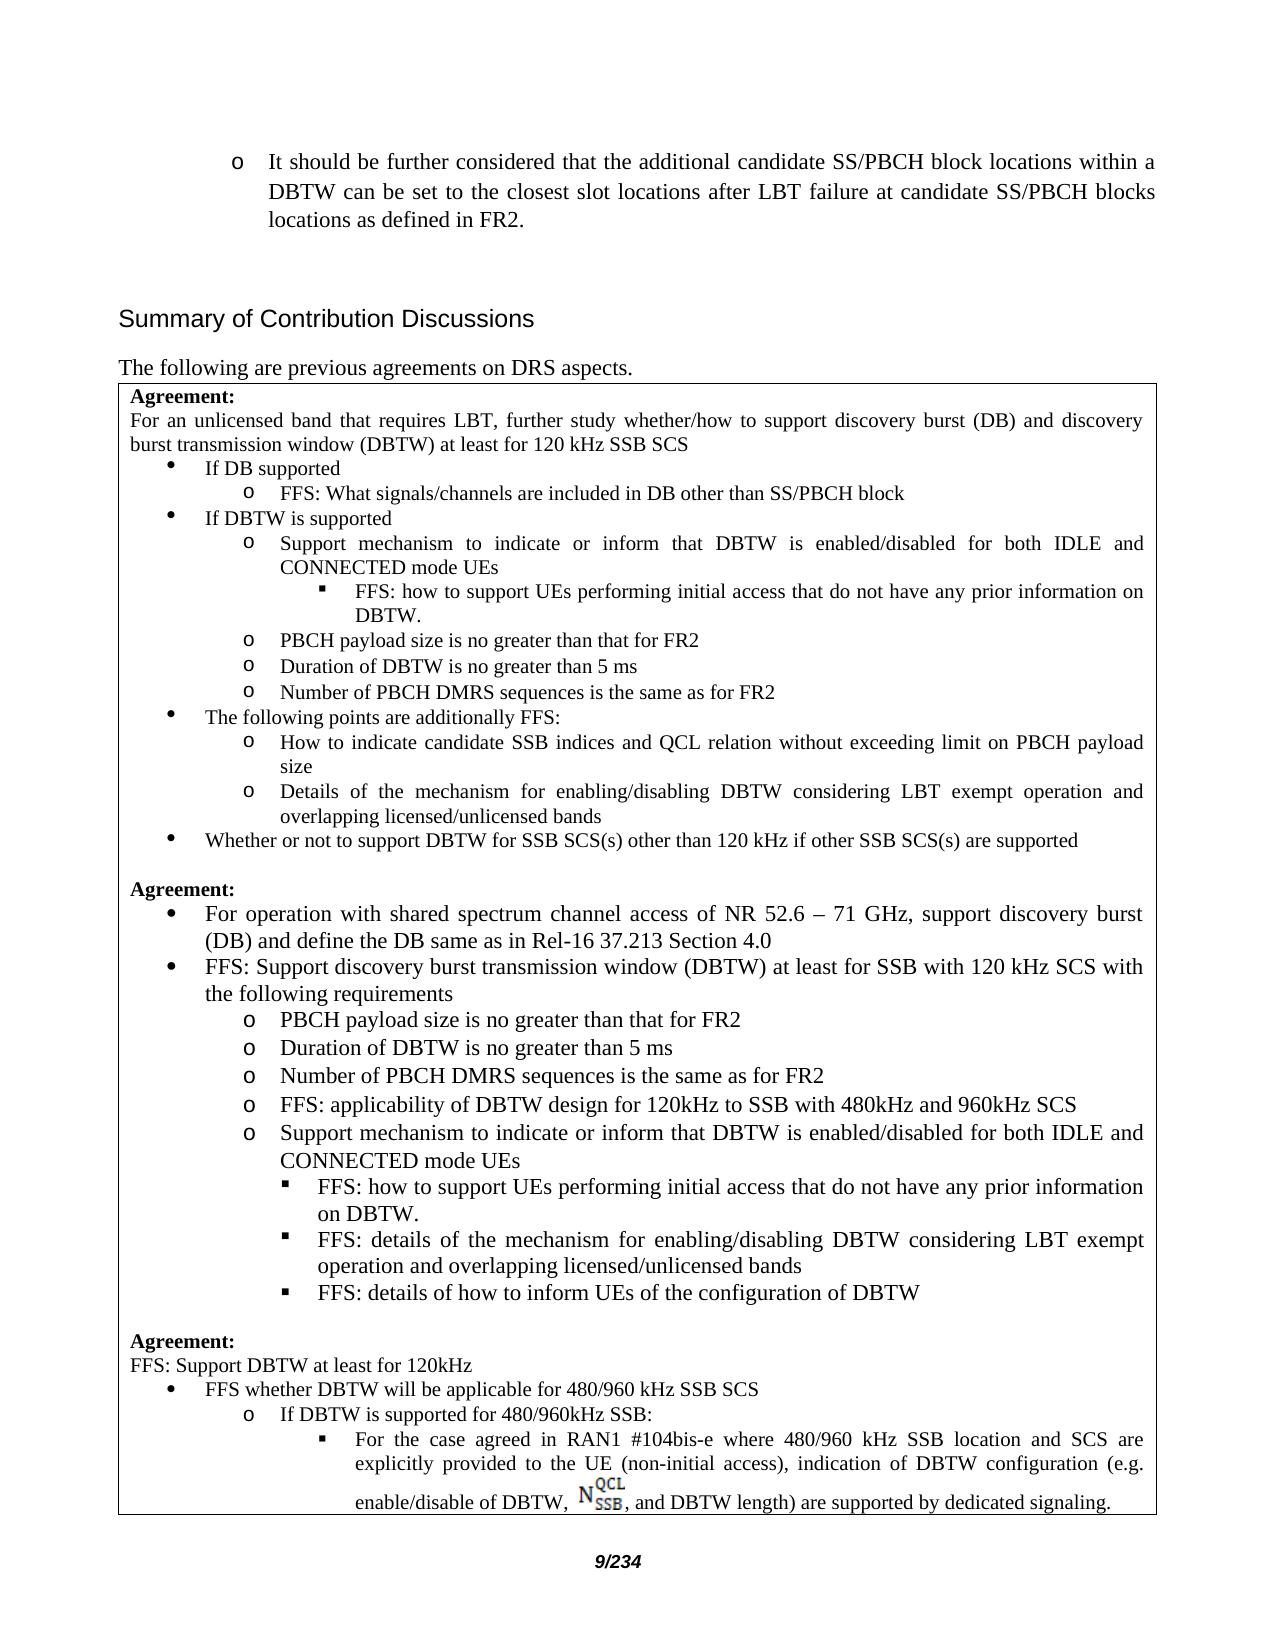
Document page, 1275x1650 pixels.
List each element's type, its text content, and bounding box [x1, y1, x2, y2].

text The following are previous agreements on DRS aspects. [118, 354, 1157, 380]
list It should be further considered that the additional candidate SS/PBCH block locations within a DBTW can be set to the closest slot locations after LBT failure at candidate SS/PBCH blocks locations as defined in FR2. [231, 148, 1157, 233]
subtitle Summary of Contribution Discussions [118, 304, 1157, 333]
picture [578, 1475, 625, 1510]
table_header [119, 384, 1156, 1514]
